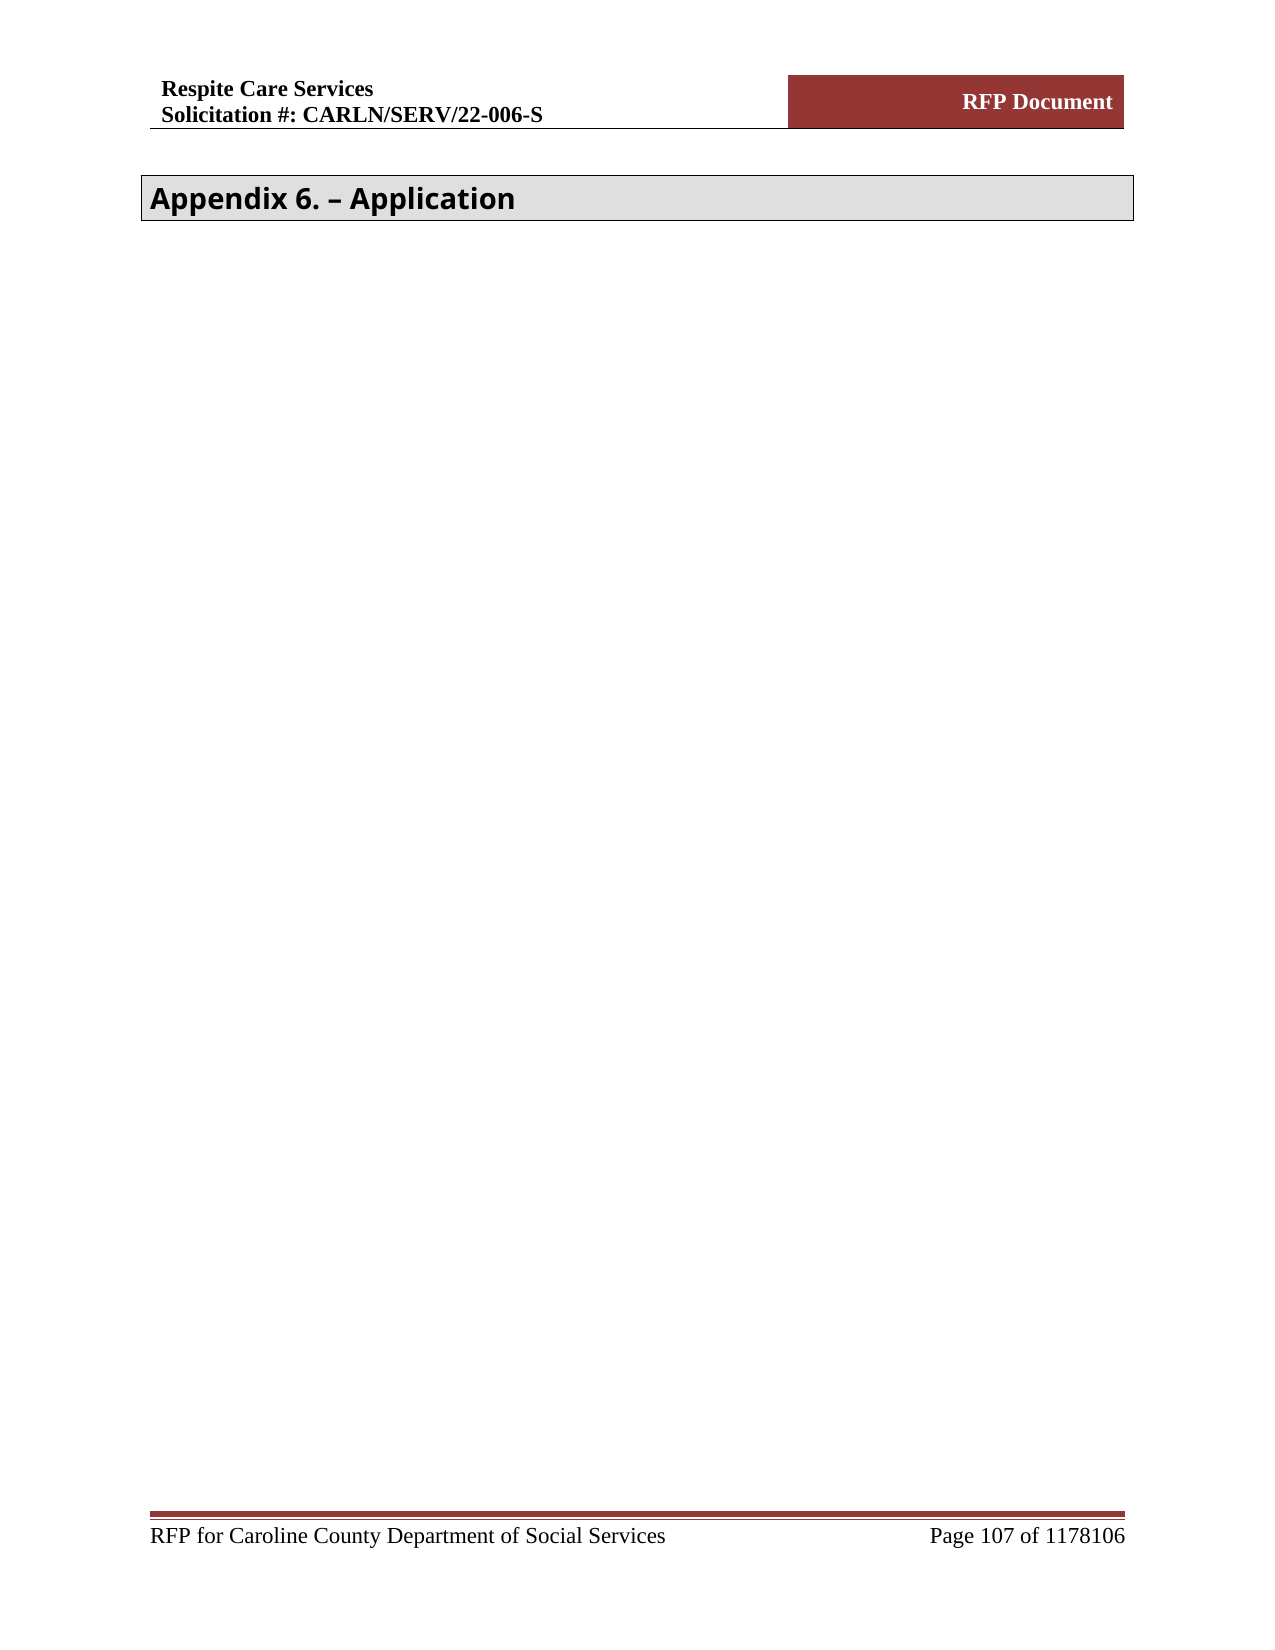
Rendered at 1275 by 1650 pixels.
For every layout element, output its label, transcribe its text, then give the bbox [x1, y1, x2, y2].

list Appendix 6. – Application [142, 176, 1133, 220]
